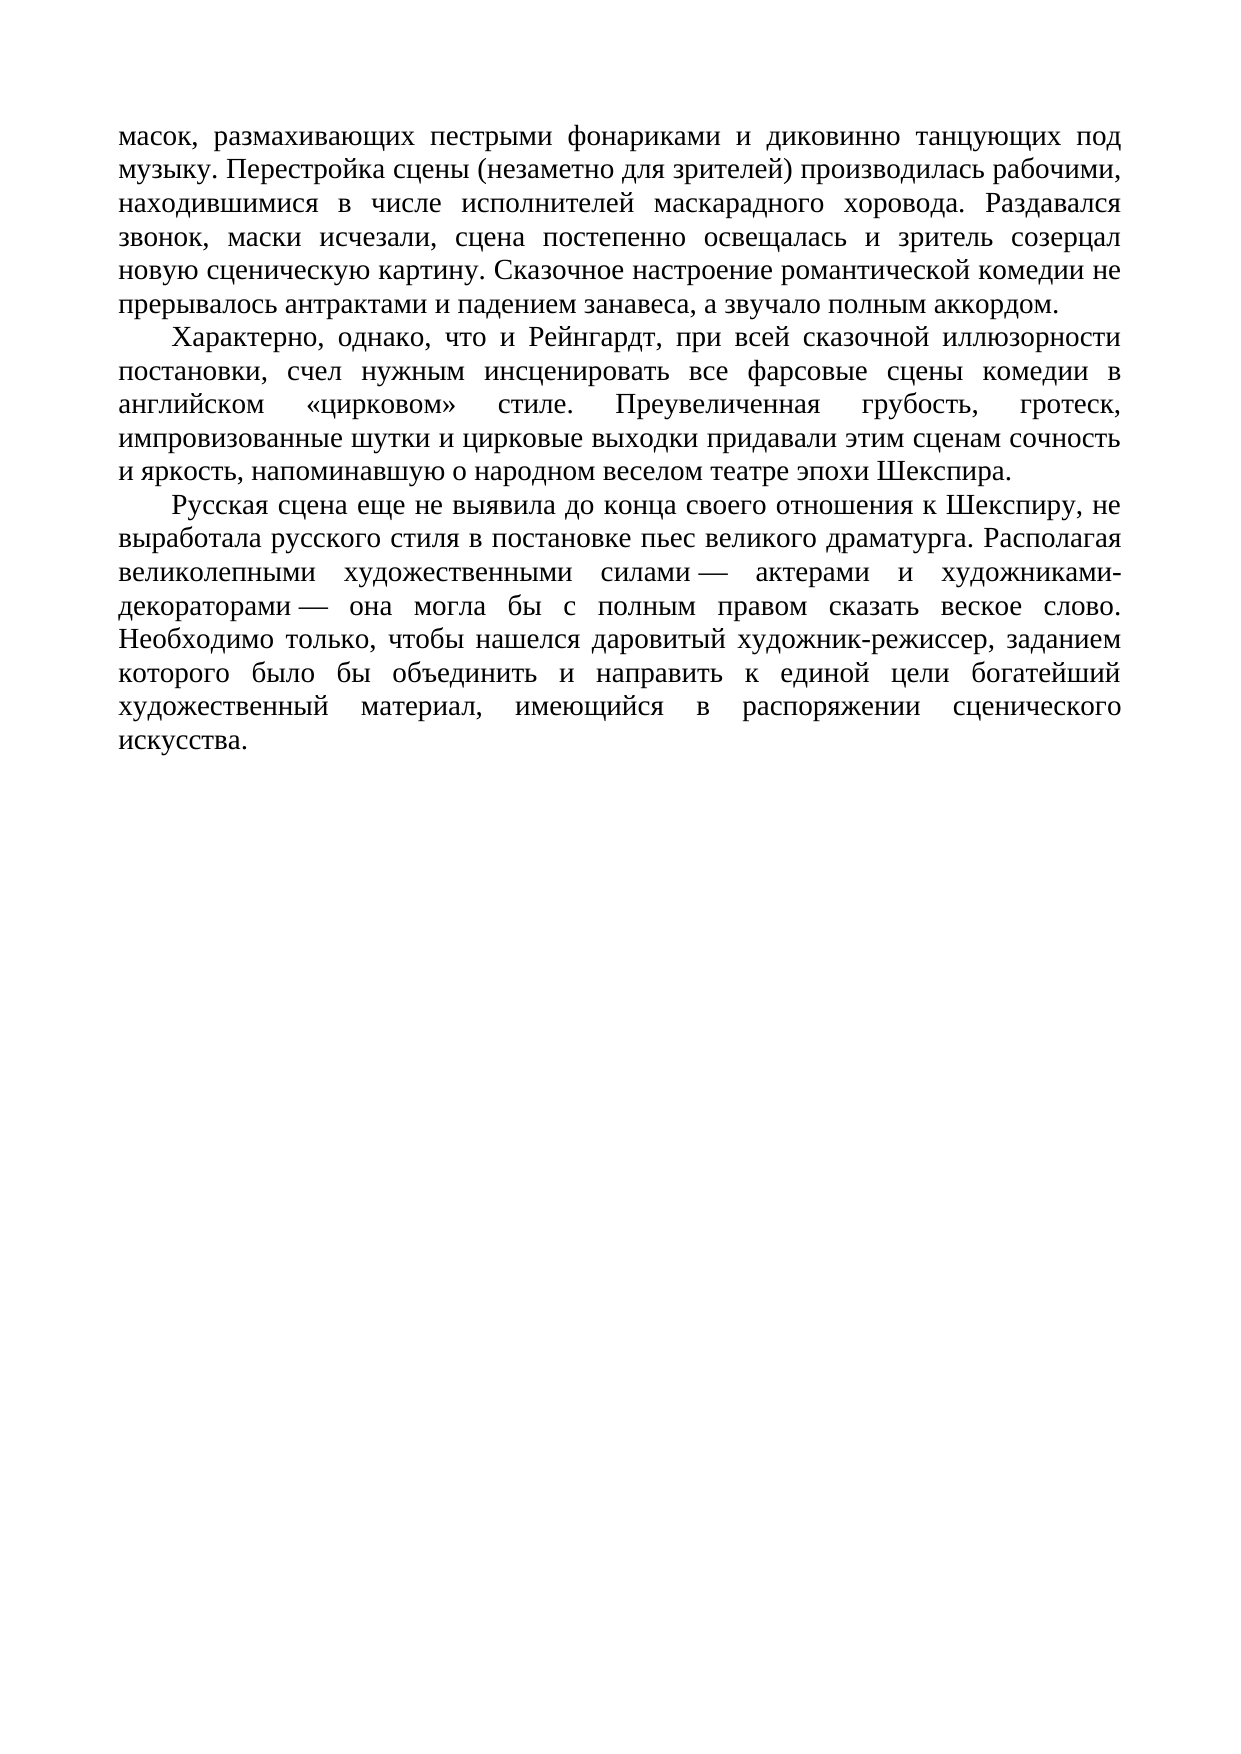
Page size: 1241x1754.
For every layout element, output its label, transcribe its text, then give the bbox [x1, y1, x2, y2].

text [118, 118, 1122, 319]
text Русская сцена еще не выявила до конца своего отношения к Шекспиру, не выработала русского стиля в постановке пьес великого драматурга. Располагая великолепными художественными силами — актерами и художниками-декораторами — она могла бы с полным правом сказать веское слово. Необходимо только, чтобы нашелся даровитый художник-режиссер, заданием которого было бы объединить и направить к единой цели богатейший художественный материал, имеющийся в распоряжении сценического искусства. [118, 487, 1122, 755]
text Характерно, однако, что и Рейнгардт, при всей сказочной иллюзорности постановки, счел нужным инсценировать все фарсовые сцены комедии в английском «цирковом» стиле. Преувеличенная грубость, гротеск, импровизованные шутки и цирковые выходки придавали этим сценам сочность и яркость, напоминавшую о народном веселом театре эпохи Шекспира. [118, 319, 1122, 487]
